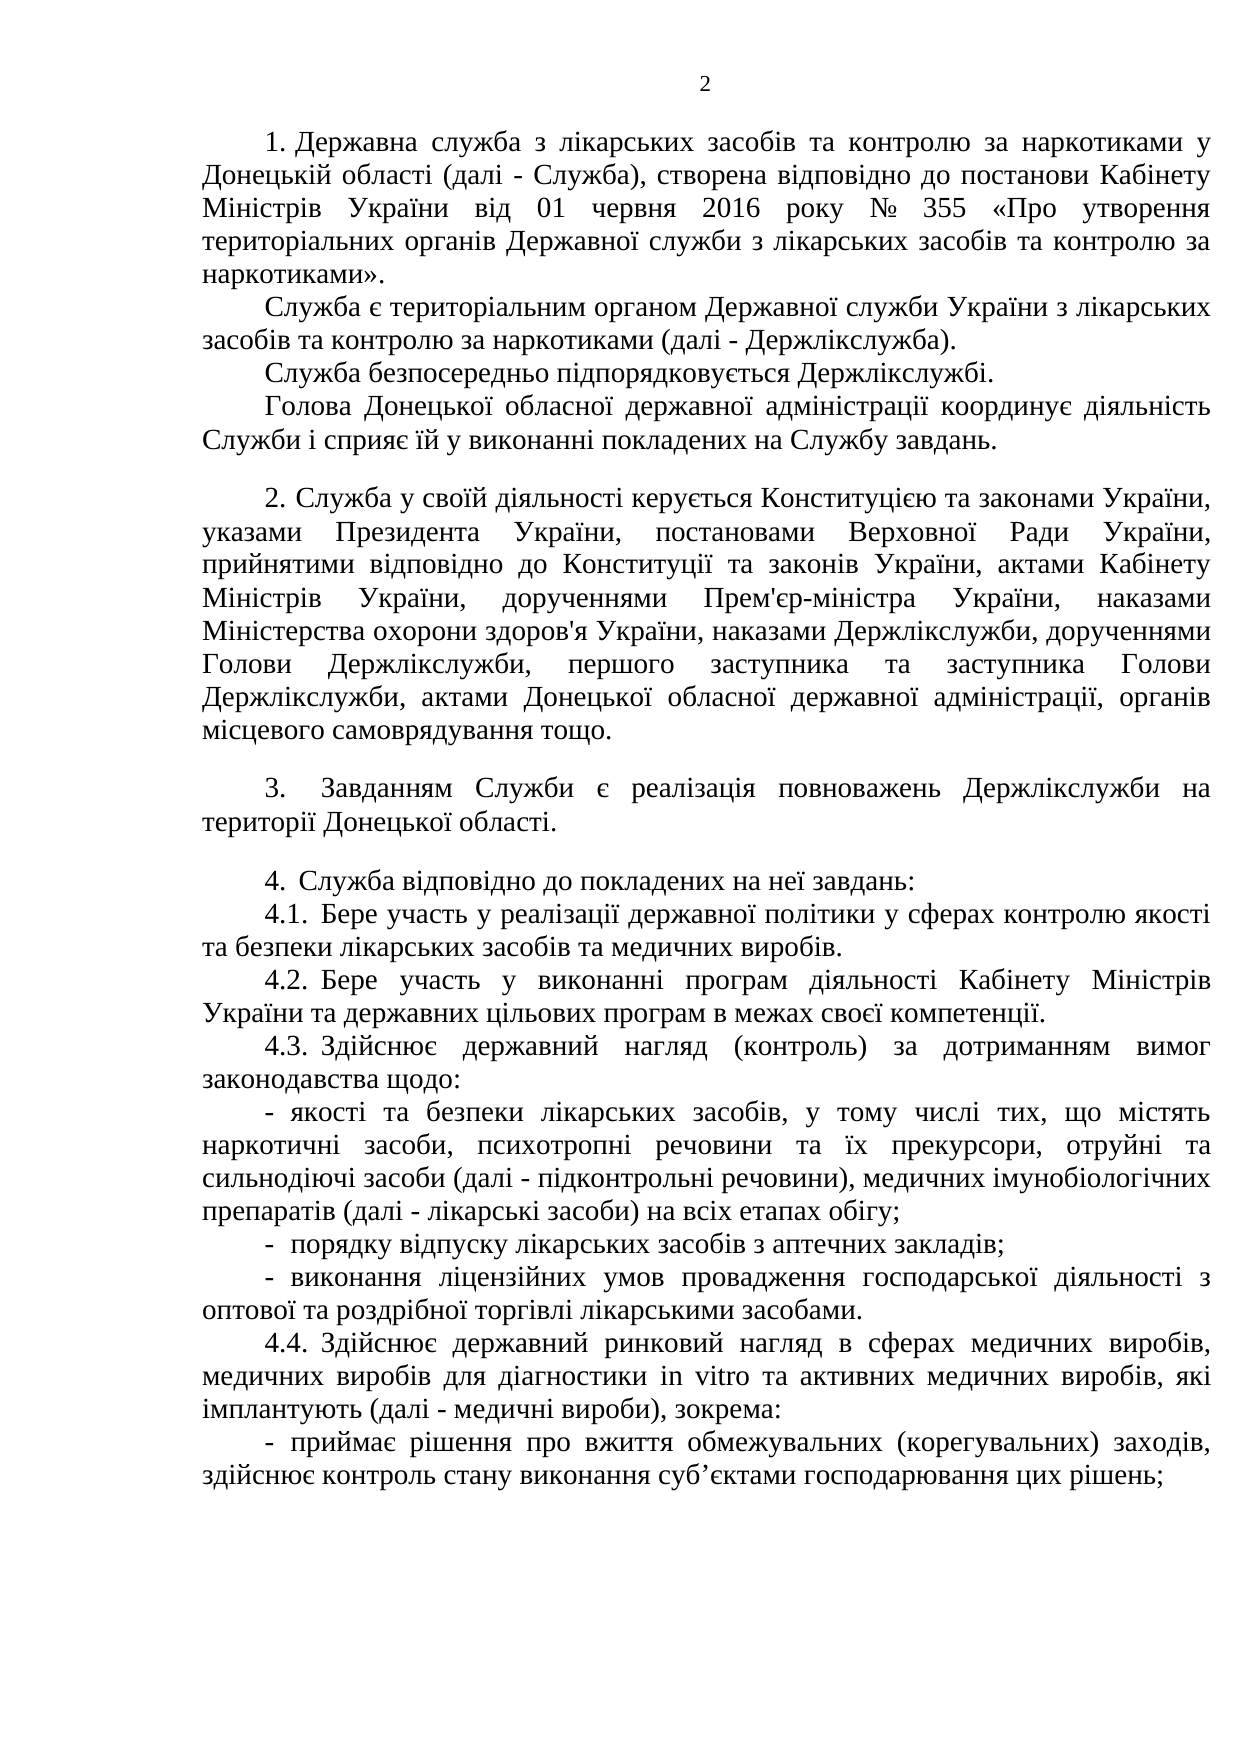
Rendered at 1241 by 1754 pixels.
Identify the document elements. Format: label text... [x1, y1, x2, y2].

list Бере участь у реалізації державної політики у сферах контролю якості та безпеки лікарських засобів та медичних виробів. [202, 897, 1212, 963]
list Державна служба з лікарських засобів та контролю за наркотиками у Донецькій області (далі - Служба), створена відповідно до постанови Кабінету Міністрів України від 01 червня 2016 року № 355 «Про утворення територіальних органів Державної служби з лікарських засобів та контролю за наркотиками». [202, 125, 1212, 290]
list Здійснює державний нагляд (контроль) за дотриманням вимог законодавства щодо: [202, 1029, 1212, 1095]
list якості та безпеки лікарських засобів, у тому числі тих, що містять наркотичні засоби, психотропні речовини та їх прекурсори, отруйні та сильнодіючі засоби (далі - підконтрольні речовини), медичних імунобіологічних препаратів (далі - лікарські засоби) на всіх етапах обігу; [202, 1095, 1212, 1227]
list Служба відповідно до покладених на неї завдань: [202, 864, 1212, 897]
list порядку відпуску лікарських засобів з аптечних закладів; [202, 1227, 1212, 1260]
list Бере участь у виконанні програм діяльності Кабінету Міністрів України та державних цільових програм в межах своєї компетенції. [202, 963, 1212, 1029]
text Служба є територіальним органом Державної служби України з лікарських засобів та контролю за наркотиками (далі - Держлікслужба). [202, 290, 1212, 356]
text Служба безпосередньо підпорядковується Держлікслужбі. [202, 356, 1212, 389]
list Здійснює державний ринковий нагляд в сферах медичних виробів, медичних виробів для діагностики in vitro та активних медичних виробів, які імплантують (далі - медичні вироби), зокрема: [202, 1326, 1212, 1425]
text Голова Донецької обласної державної адміністрації координує діяльність Служби і сприяє їй у виконанні покладених на Службу завдань. [202, 389, 1212, 456]
list виконання ліцензійних умов провадження господарської діяльності з оптової та роздрібної торгівлі лікарськими засобами. [202, 1260, 1212, 1326]
list Служба у своїй діяльності керується Конституцією та законами України, указами Президента України, постановами Верховної Ради України, прийнятими відповідно до Конституції та законів України, актами Кабінету Міністрів України, дорученнями Прем'єр-міністра України, наказами Міністерства охорони здоров'я України, наказами Держлікслужби, дорученнями Голови Держлікслужби, першого заступника та заступника Голови Держлікслужби, актами Донецької обласної державної адміністрації, органів місцевого самоврядування тощо. [202, 482, 1212, 746]
list Завданням Служби є реалізація повноважень Держлікслужби на території Донецької області. [202, 770, 1212, 838]
list приймає рішення про вжиття обмежувальних (корегувальних) заходів, здійснює контроль стану виконання суб’єктами господарювання цих рішень; [202, 1425, 1212, 1491]
